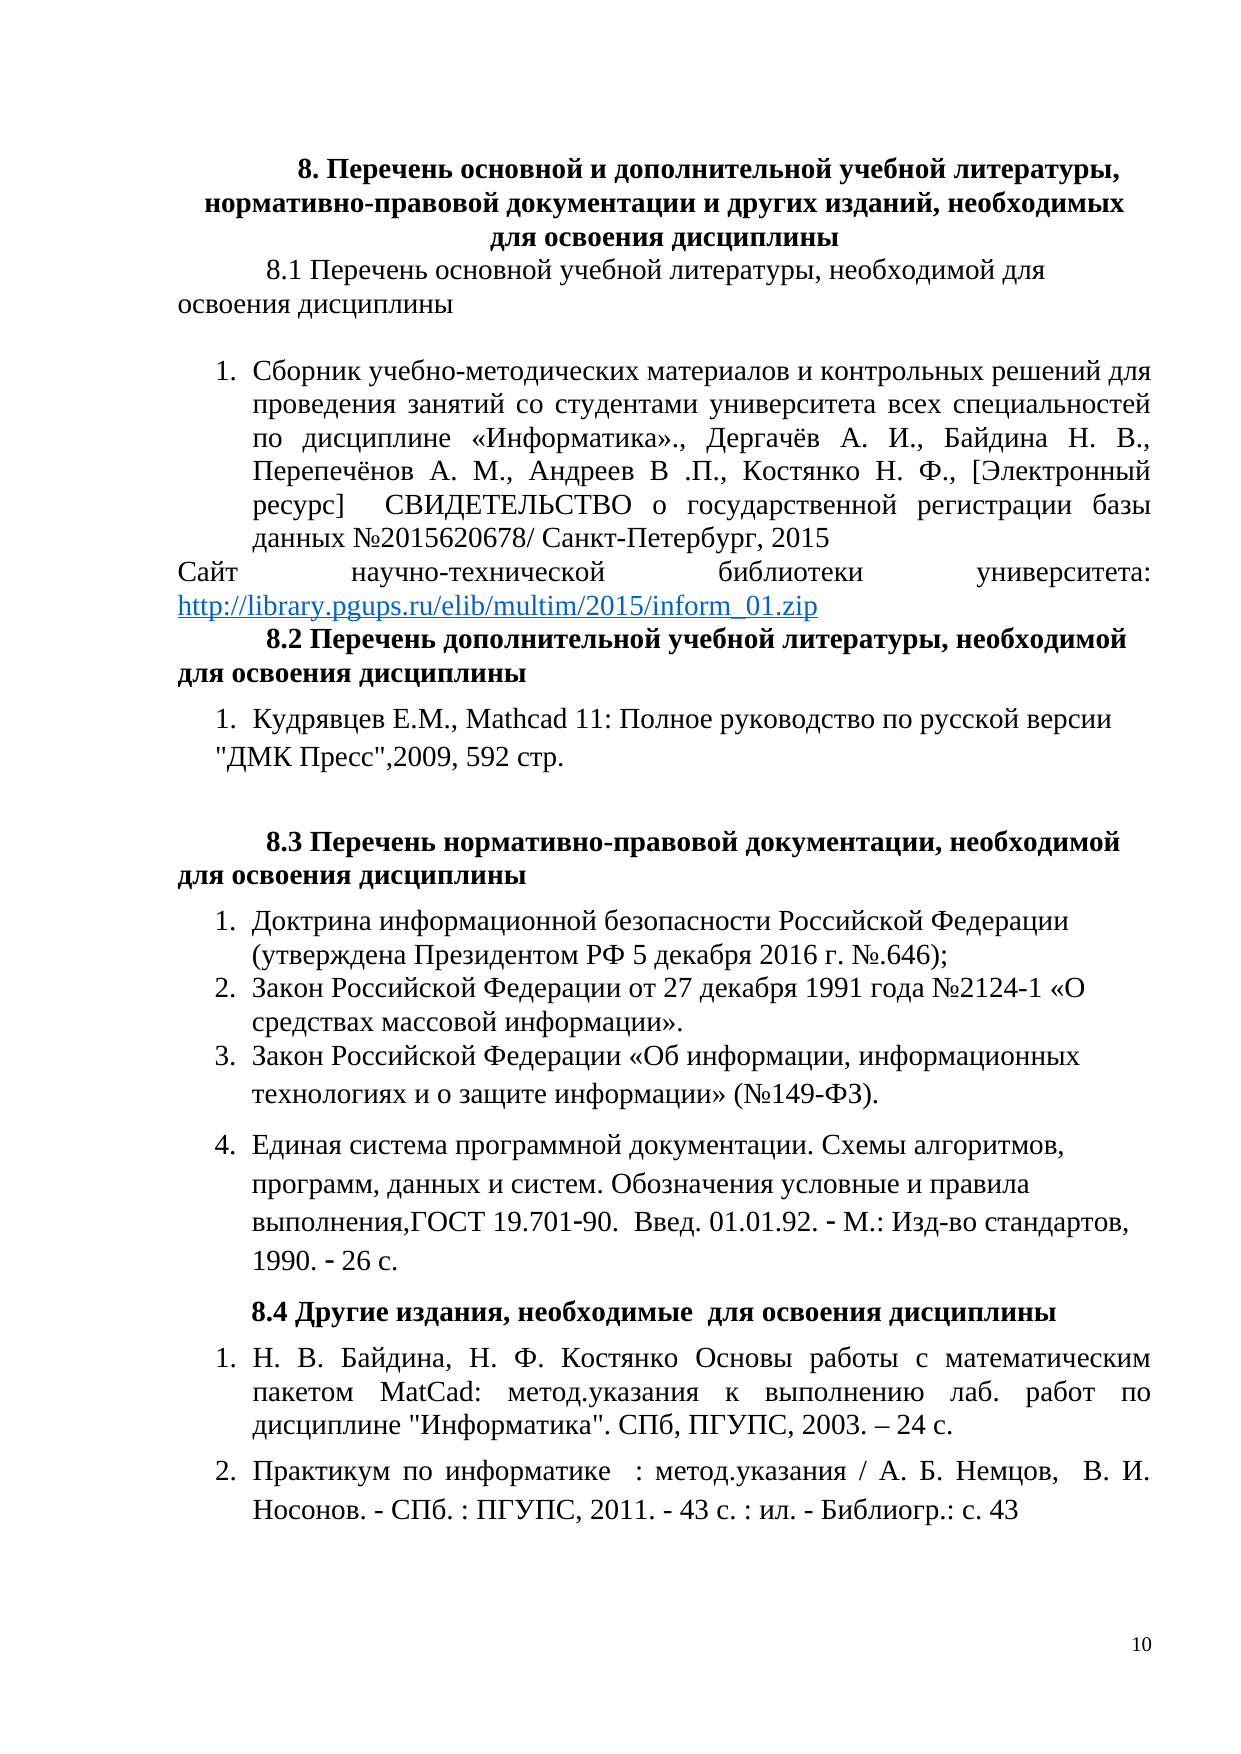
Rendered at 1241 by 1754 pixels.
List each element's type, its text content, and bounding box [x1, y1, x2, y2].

list Сборник учебно-методических материалов и контрольных решений для проведения занятий со студентами университета всех специальностей по дисциплине «Информатика»., Дергачёв А. И., Байдина Н. В., Перепечёнов А. М., Андреев В .П., Костянко Н. Ф., [Электронный ресурс] СВИДЕТЕЛЬСТВО о государственной регистрации базы данных №2015620678/ Санкт-Петербург, 2015 [215, 353, 1152, 554]
text 8.2 Перечень дополнительной учебной литературы, необходимой для освоения дисциплины [177, 621, 1152, 688]
list "ДМК Пресс",2009, 592 стр. [215, 739, 1152, 773]
list Закон Российской Федерации «Об информации, информационных технологиях и о защите информации» (№149-ФЗ). [214, 1038, 1152, 1110]
text 8.4 Другие издания, необходимые для освоения дисциплины [177, 1294, 1152, 1328]
text 8.3 Перечень нормативно-правовой документации, необходимой для освоения дисциплины [177, 824, 1152, 891]
list Практикум по информатике : метод.указания / А. Б. Немцов, В. И. Носонов. - СПб. : ПГУПС, 2011. - 43 с. : ил. - Библиогр.: с. 43 [215, 1453, 1152, 1525]
list Доктрина информационной безопасности Российской Федерации (утверждена Президентом РФ 5 декабря 2016 г. №.646); [214, 903, 1152, 971]
text 8. Перечень основной и дополнительной учебной литературы, нормативно-правовой документации и других изданий, необходимых для освоения дисциплины [177, 152, 1152, 252]
list Закон Российской Федерации от 27 декабря 1991 года №2124-1 «О средствах массовой информации». [214, 971, 1152, 1038]
list Сайт научно-технической библиотеки университета: http://library.pgups.ru/elib/multim/2015/inform_01.zip [177, 554, 1152, 621]
text 8.1 Перечень основной учебной литературы, необходимой для освоения дисциплины [177, 252, 1152, 319]
list Кудрявцев Е.М., Mathcad 11: Полное руководство по русской версии [215, 701, 1152, 734]
list Н. В. Байдина, Н. Ф. Костянко Основы работы с математическим пакетом MatCad: метод.указания к выполнению лаб. работ по дисциплине "Информатика". СПб, ПГУПС, 2003. – 24 с. [215, 1340, 1152, 1441]
list Единая система программной документации. Схемы алгоритмов, программ, данных и систем. Обозначения условные и правила выполнения,ГОСТ 19.70190. Введ. 01.01.92. М.: Изд-во стандартов, 1990. 26 с. [214, 1127, 1152, 1277]
